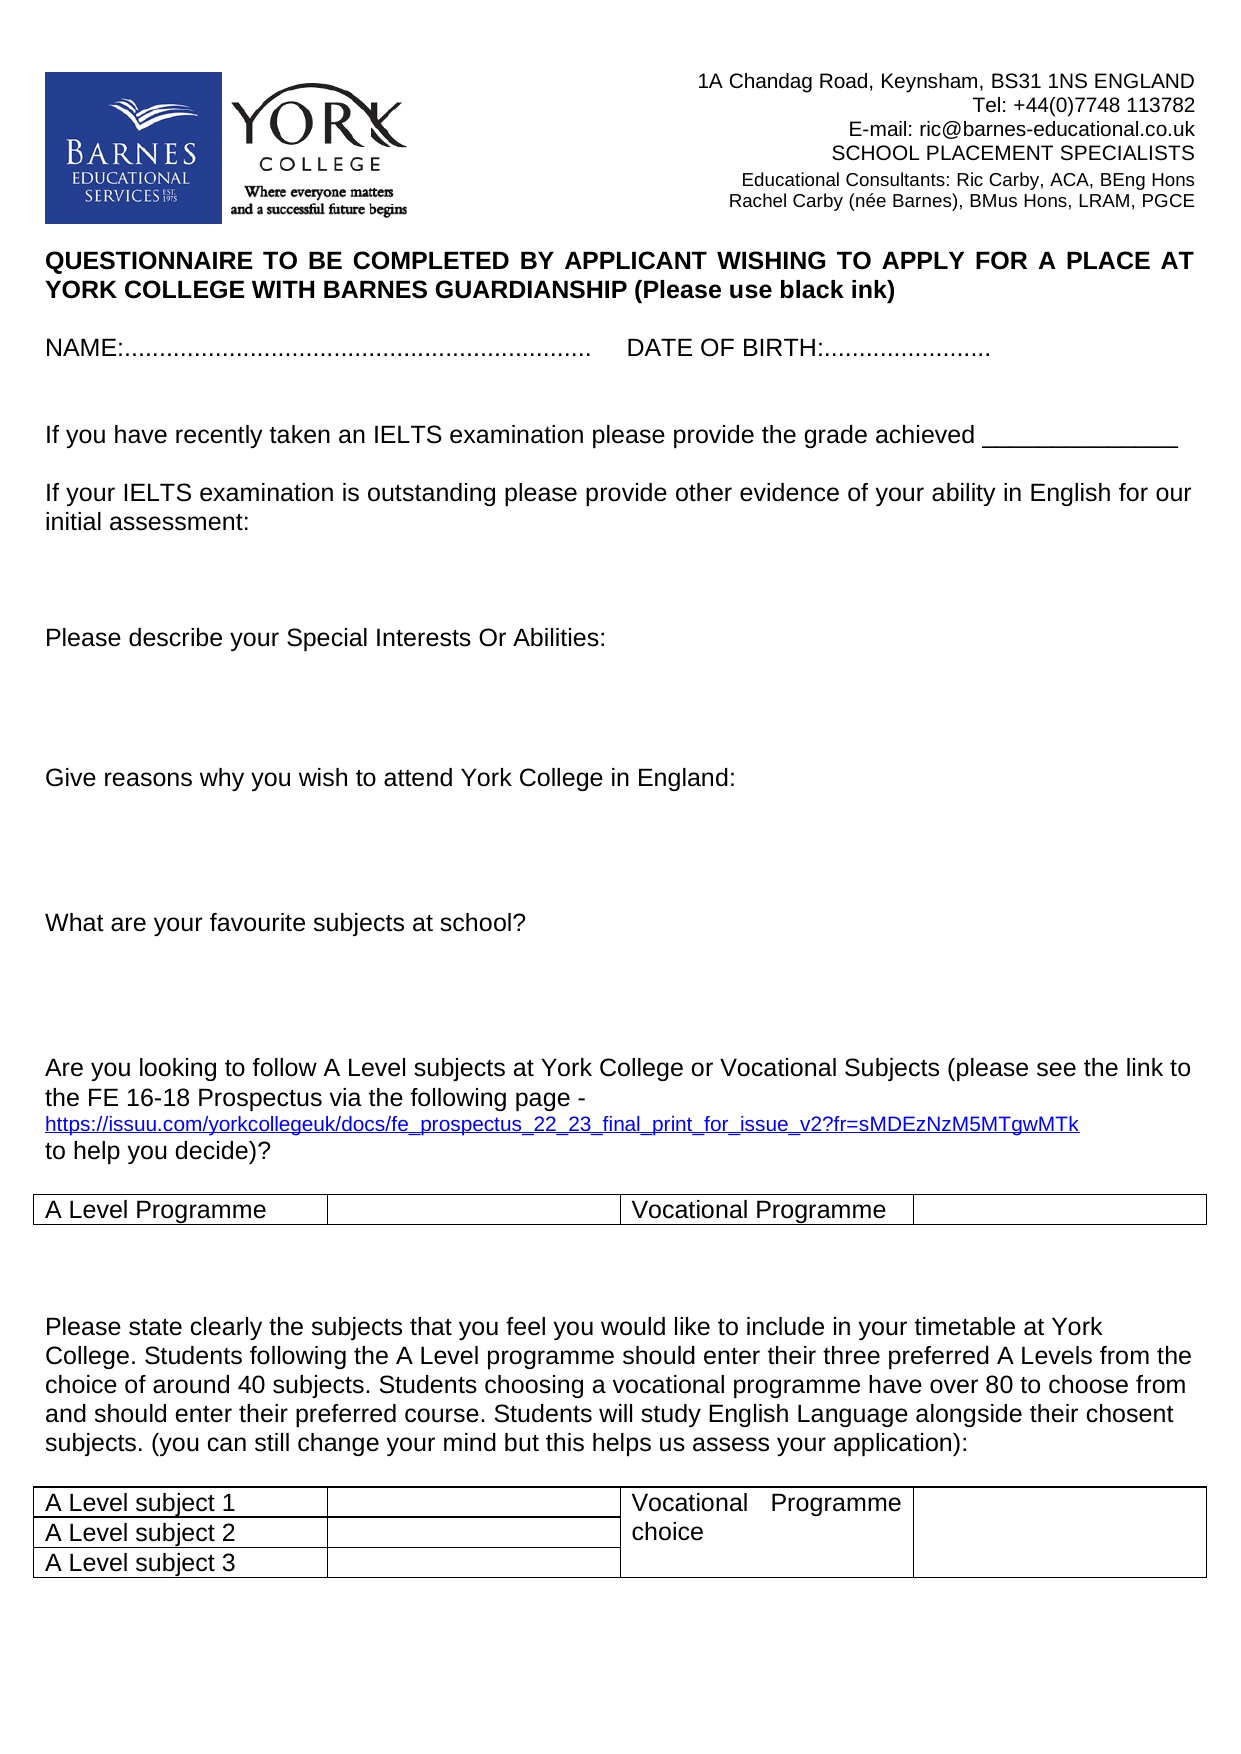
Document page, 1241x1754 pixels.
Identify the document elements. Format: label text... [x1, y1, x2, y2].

table_header [328, 1488, 620, 1516]
table_header [328, 1195, 620, 1224]
table_cell A Level subject 2 [34, 1518, 327, 1547]
text Tel: +44(0)7748 113782 [407, 93, 1195, 117]
text 1A Chandag Road, Keynsham, BS31 1NS ENGLAND [45, 69, 1195, 93]
picture [45, 72, 407, 224]
table_header A Level Programme [34, 1195, 327, 1224]
table_header A Level subject 1 [34, 1488, 327, 1516]
text Educational Consultants: Ric Carby, ACA, BEng Hons [407, 169, 1195, 190]
text Give reasons why you wish to attend York College in : [45, 763, 1195, 792]
table_cell [328, 1548, 620, 1577]
text E-mail: ric@barnes-educational.co.uk [407, 117, 1195, 141]
text NAME:................................................................... DATE OF BIRTH:........................ [45, 333, 1195, 362]
text to help you decide)? [45, 1136, 1195, 1164]
text Please state clearly the subjects that you feel you would like to include in your timetable at York College. Students following the A Level programme should enter their three preferred A Levels from the choice of around 40 subjects. Students choosing a vocational programme have over 80 to choose from and should enter their preferred course. Students will study English Language alongside their chosent subjects. (you can still change your mind but this helps us assess your application): [45, 1312, 1195, 1457]
text What are your favourite subjects at school? [45, 908, 1195, 937]
text Are you looking to follow A Level subjects at York College or Vocational Subjects (please see the link to the FE 16-18 Prospectus via the following page - https://issuu.com/yorkcollegeuk/docs/fe_prospectus_22_23_final_print_for_issue_v2?fr=sMDEzNzM5MTgwMTk [45, 1053, 1195, 1136]
text If your IELTS examination is outstanding please provide other evidence of your ability in English for our initial assessment: [45, 478, 1195, 536]
table_header Vocational Programme choice [621, 1488, 913, 1577]
text QUESTIONNAIRE TO BE COMPLETED BY APPLICANT WISHING TO APPLY FOR A PLACE AT YORK COLLEGE WITH BARNES GUARDIANSHIP (Please use black ink) [45, 246, 1195, 304]
text If you have recently taken an IELTS examination please provide the grade achieved ______________ [45, 420, 1195, 449]
table_header Vocational Programme [621, 1195, 913, 1224]
table_cell A Level subject 3 [34, 1548, 327, 1577]
table_header [914, 1488, 1206, 1577]
table_cell [328, 1518, 620, 1547]
text Rachel Carby (née Barnes), BMus Hons, LRAM, PGCE [407, 190, 1195, 212]
table_header [914, 1195, 1206, 1224]
text Please describe your Special Interests Or Abilities: [45, 623, 1195, 652]
text SCHOOL PLACEMENT SPECIALISTS [407, 141, 1195, 165]
